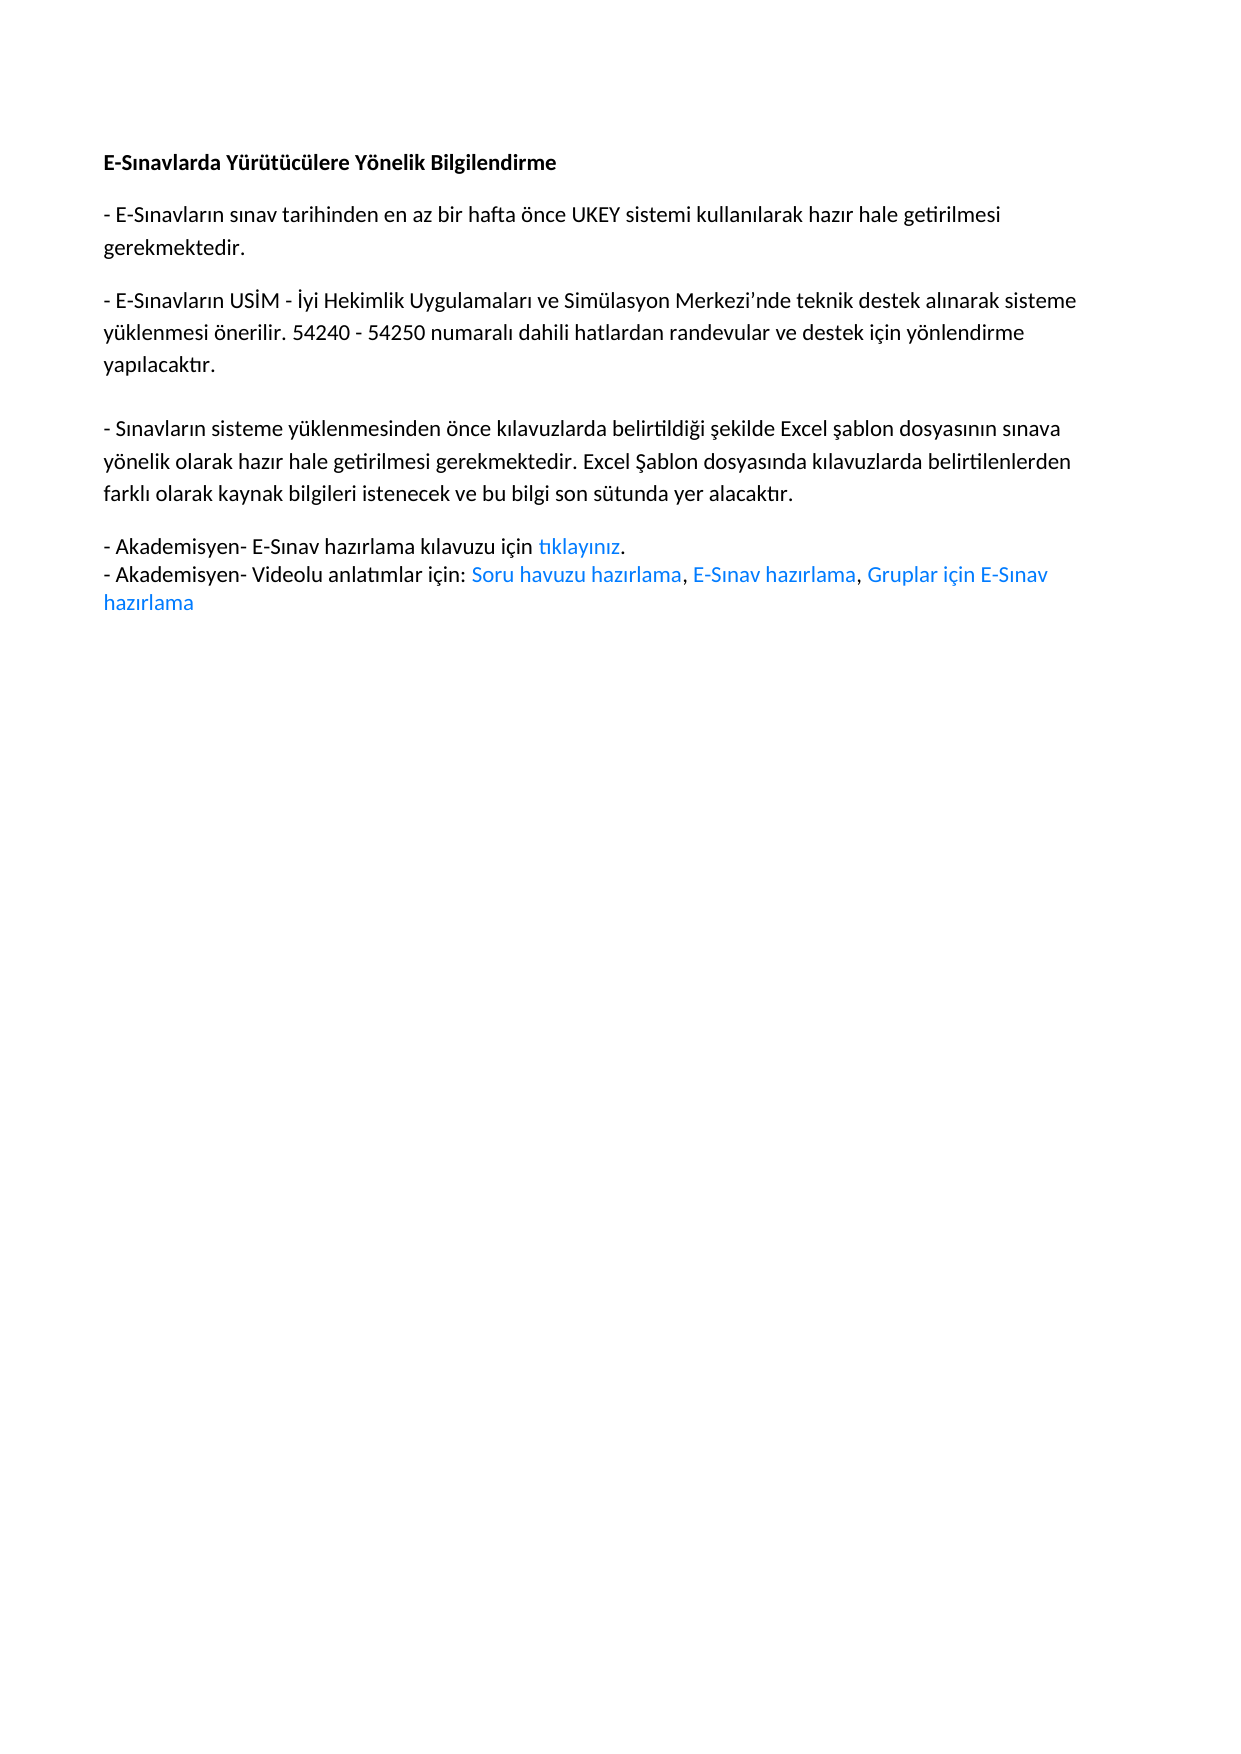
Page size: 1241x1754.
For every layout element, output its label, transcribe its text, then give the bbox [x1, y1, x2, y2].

list - Sınavların sisteme yüklenmesinden önce kılavuzlarda belirtildiği şekilde Excel şablon dosyasının sınava yönelik olarak hazır hale getirilmesi gerekmektedir. Excel Şablon dosyasında kılavuzlarda belirtilenlerden farklı olarak kaynak bilgileri istenecek ve bu bilgi son sütunda yer alacaktır. [103, 414, 1093, 507]
text - E-Sınavların sınav tarihinden en az bir hafta önce UKEY sistemi kullanılarak hazır hale getirilmesi gerekmektedir. [103, 201, 1093, 261]
list - E-Sınavların USİM - İyi Hekimlik Uygulamaları ve Simülasyon Merkezi’nde teknik destek alınarak sisteme yüklenmesi önerilir. 54240 - 54250 numaralı dahili hatlardan randevular ve destek için yönlendirme yapılacaktır. [103, 286, 1093, 378]
text - Akademisyen- Videolu anlatımlar için: Soru havuzu hazırlama, E-Sınav hazırlama, Gruplar için E-Sınav hazırlama [103, 560, 1093, 616]
text E-Sınavlarda Yürütücülere Yönelik Bilgilendirme [103, 148, 1093, 176]
text - Akademisyen- E-Sınav hazırlama kılavuzu için tıklayınız. [103, 532, 1093, 560]
